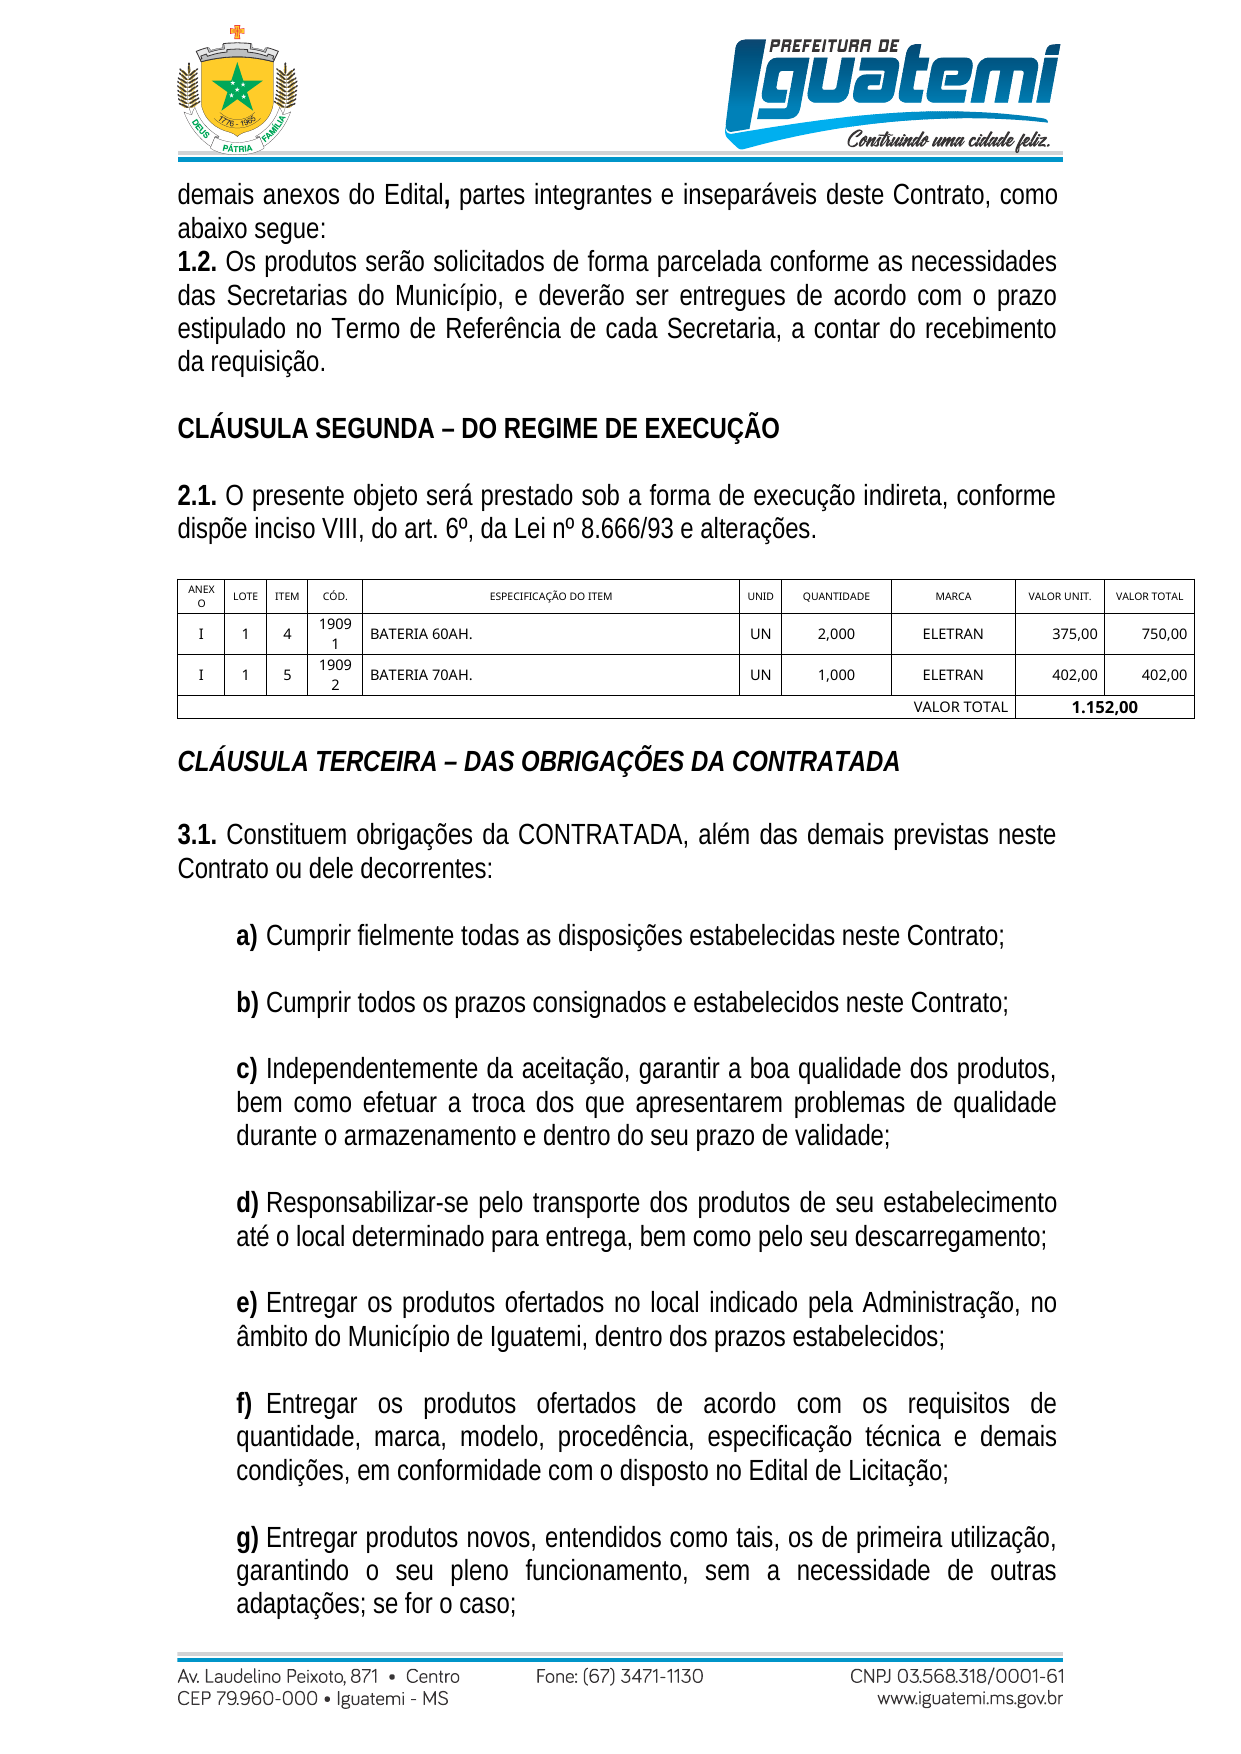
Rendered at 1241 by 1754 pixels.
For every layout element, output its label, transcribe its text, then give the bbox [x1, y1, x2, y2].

table_header VALOR TOTAL [1105, 580, 1194, 613]
list Cumprir fielmente todas as disposições estabelecidas neste Contrato; [236, 918, 1058, 951]
table_cell UN [740, 655, 781, 694]
table_header UNID [740, 580, 781, 613]
table_cell 402,00 [1105, 655, 1194, 694]
table_cell 2,000 [782, 614, 891, 654]
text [177, 177, 1058, 244]
list Entregar produtos novos, entendidos como tais, os de primeira utilização, garantindo o seu pleno funcionamento, sem a necessidade de outras adaptações; se for o caso; [236, 1520, 1058, 1620]
table_cell 1 [225, 614, 266, 654]
table_header ESPECIFICAÇÃO DO ITEM [363, 580, 739, 613]
table_cell BATERIA 60AH. [363, 614, 739, 654]
table_cell 5 [267, 655, 307, 694]
table_header ANEXO [178, 580, 224, 613]
table_cell 19091 [308, 614, 362, 654]
table_header MARCA [892, 580, 1015, 613]
table_cell ELETRAN [892, 614, 1015, 654]
table_cell 750,00 [1105, 614, 1194, 654]
list Responsabilizar-se pelo transporte dos produtos de seu estabelecimento até o local determinado para entrega, bem como pelo seu descarregamento; [236, 1185, 1058, 1252]
table_cell 19092 [308, 655, 362, 694]
table_cell VALOR TOTAL [178, 696, 1015, 718]
table_cell 4 [267, 614, 307, 654]
table_header CÓD. [308, 580, 362, 613]
table_cell BATERIA 70AH. [363, 655, 739, 694]
table_header LOTE [225, 580, 266, 613]
subtitle CLÁUSULA TERCEIRA – DAS OBRIGAÇÕES DA CONTRATADA [177, 744, 1058, 778]
table_cell I [178, 614, 224, 654]
table_cell 402,00 [1016, 655, 1104, 694]
list Entregar os produtos ofertados de acordo com os requisitos de quantidade, marca, modelo, procedência, especificação técnica e demais condições, em conformidade com o disposto no Edital de Licitação; [236, 1386, 1058, 1486]
table_cell I [178, 655, 224, 694]
table_header QUANTIDADE [782, 580, 891, 613]
table_cell 375,00 [1016, 614, 1104, 654]
table_header VALOR UNIT. [1016, 580, 1104, 613]
list Independentemente da aceitação, garantir a boa qualidade dos produtos, bem como efetuar a troca dos que apresentarem problemas de qualidade durante o armazenamento e dentro do seu prazo de validade; [236, 1052, 1058, 1152]
table_cell 1 [225, 655, 266, 694]
table_header ITEM [267, 580, 307, 613]
text CLÁUSULA SEGUNDA – DO REGIME DE EXECUÇÃO [177, 411, 1058, 445]
list Entregar os produtos ofertados no local indicado pela Administração, no âmbito do Município de Iguatemi, dentro dos prazos estabelecidos; [236, 1286, 1058, 1352]
table_cell UN [740, 614, 781, 654]
text 1.2. Os produtos serão solicitados de forma parcelada conforme as necessidades das Secretarias do Município, e deverão ser entregues de acordo com o prazo estipulado no Termo de Referência de cada Secretaria, a contar do recebimento da requisição. [177, 244, 1058, 378]
table_cell 1,000 [782, 655, 891, 694]
text 2.1. O presente objeto será prestado sob a forma de execução indireta, conforme dispõe inciso VIII, do art. 6º, da Lei nº 8.666/93 e alterações. [177, 478, 1058, 545]
text 3.1. Constituem obrigações da CONTRATADA, além das demais previstas neste Contrato ou dele decorrentes: [177, 817, 1058, 884]
list Cumprir todos os prazos consignados e estabelecidos neste Contrato; [236, 985, 1058, 1018]
table_cell 1.152,00 [1016, 696, 1194, 718]
table_cell ELETRAN [892, 655, 1015, 694]
